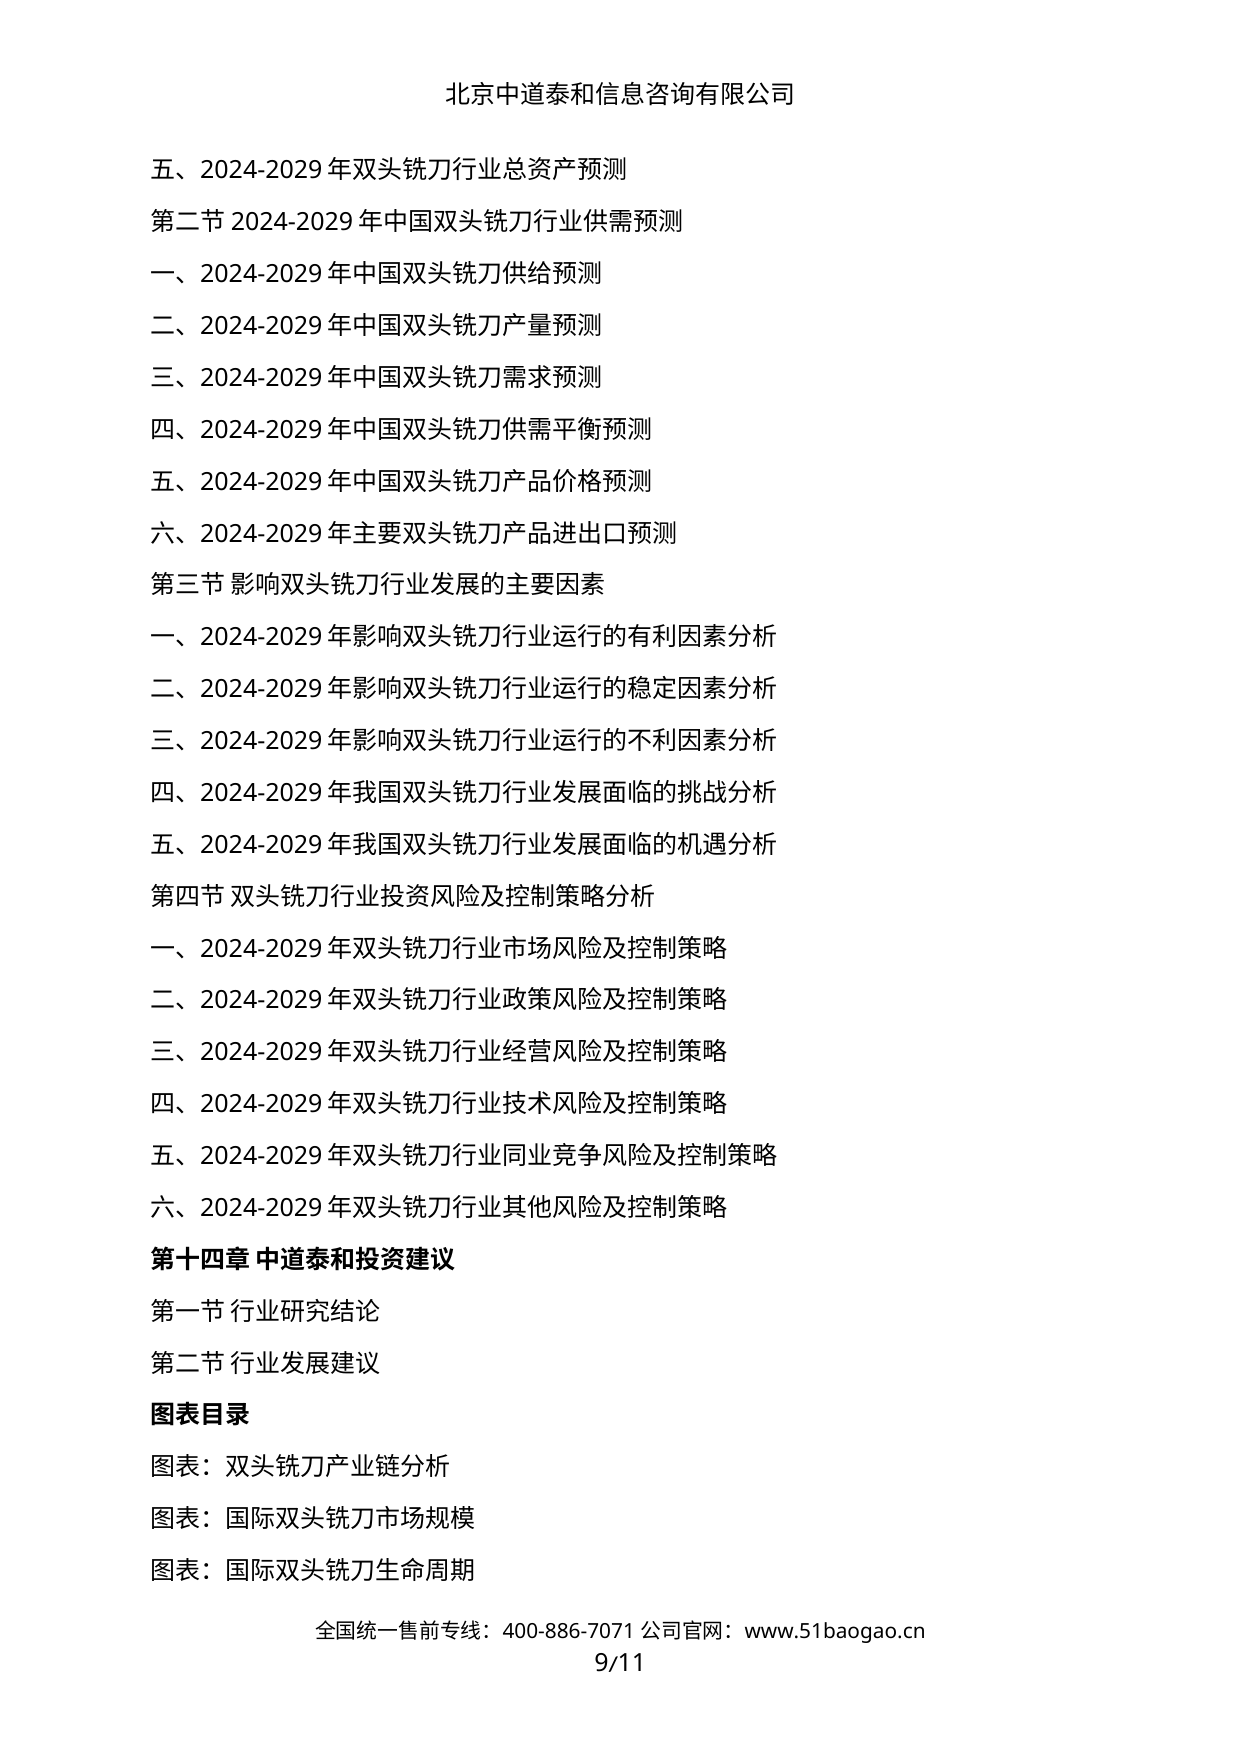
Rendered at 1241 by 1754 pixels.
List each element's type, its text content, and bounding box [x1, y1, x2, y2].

text 第二节 2024-2029年中国双头铣刀行业供需预测 [150, 202, 1090, 238]
text 一、2024-2029年双头铣刀行业市场风险及控制策略 [150, 928, 1090, 964]
text 三、2024-2029年双头铣刀行业经营风险及控制策略 [150, 1032, 1090, 1068]
text 图表目录 [150, 1395, 1090, 1431]
text 六、2024-2029年双头铣刀行业其他风险及控制策略 [150, 1187, 1090, 1224]
text 一、2024-2029年中国双头铣刀供给预测 [150, 254, 1090, 290]
text 图表：双头铣刀产业链分析 [150, 1447, 1090, 1483]
text 图表：国际双头铣刀市场规模 [150, 1499, 1090, 1535]
text 第一节 行业研究结论 [150, 1291, 1090, 1327]
text 六、2024-2029年主要双头铣刀产品进出口预测 [150, 513, 1090, 549]
text 第三节 影响双头铣刀行业发展的主要因素 [150, 565, 1090, 601]
text 二、2024-2029年双头铣刀行业政策风险及控制策略 [150, 980, 1090, 1016]
text 五、2024-2029年双头铣刀行业同业竞争风险及控制策略 [150, 1136, 1090, 1172]
text 五、2024-2029年我国双头铣刀行业发展面临的机遇分析 [150, 824, 1090, 861]
text 三、2024-2029年影响双头铣刀行业运行的不利因素分析 [150, 721, 1090, 757]
text 五、2024-2029年双头铣刀行业总资产预测 [150, 150, 1090, 186]
text 第十四章 中道泰和投资建议 [150, 1239, 1090, 1276]
text 二、2024-2029年中国双头铣刀产量预测 [150, 306, 1090, 342]
text 二、2024-2029年影响双头铣刀行业运行的稳定因素分析 [150, 669, 1090, 705]
text 四、2024-2029年双头铣刀行业技术风险及控制策略 [150, 1084, 1090, 1120]
text 一、2024-2029年影响双头铣刀行业运行的有利因素分析 [150, 617, 1090, 653]
text 五、2024-2029年中国双头铣刀产品价格预测 [150, 461, 1090, 497]
text 第二节 行业发展建议 [150, 1343, 1090, 1379]
text 第四节 双头铣刀行业投资风险及控制策略分析 [150, 876, 1090, 912]
text 四、2024-2029年我国双头铣刀行业发展面临的挑战分析 [150, 772, 1090, 809]
text 四、2024-2029年中国双头铣刀供需平衡预测 [150, 409, 1090, 446]
text 三、2024-2029年中国双头铣刀需求预测 [150, 357, 1090, 394]
text 图表：国际双头铣刀生命周期 [150, 1551, 1090, 1587]
